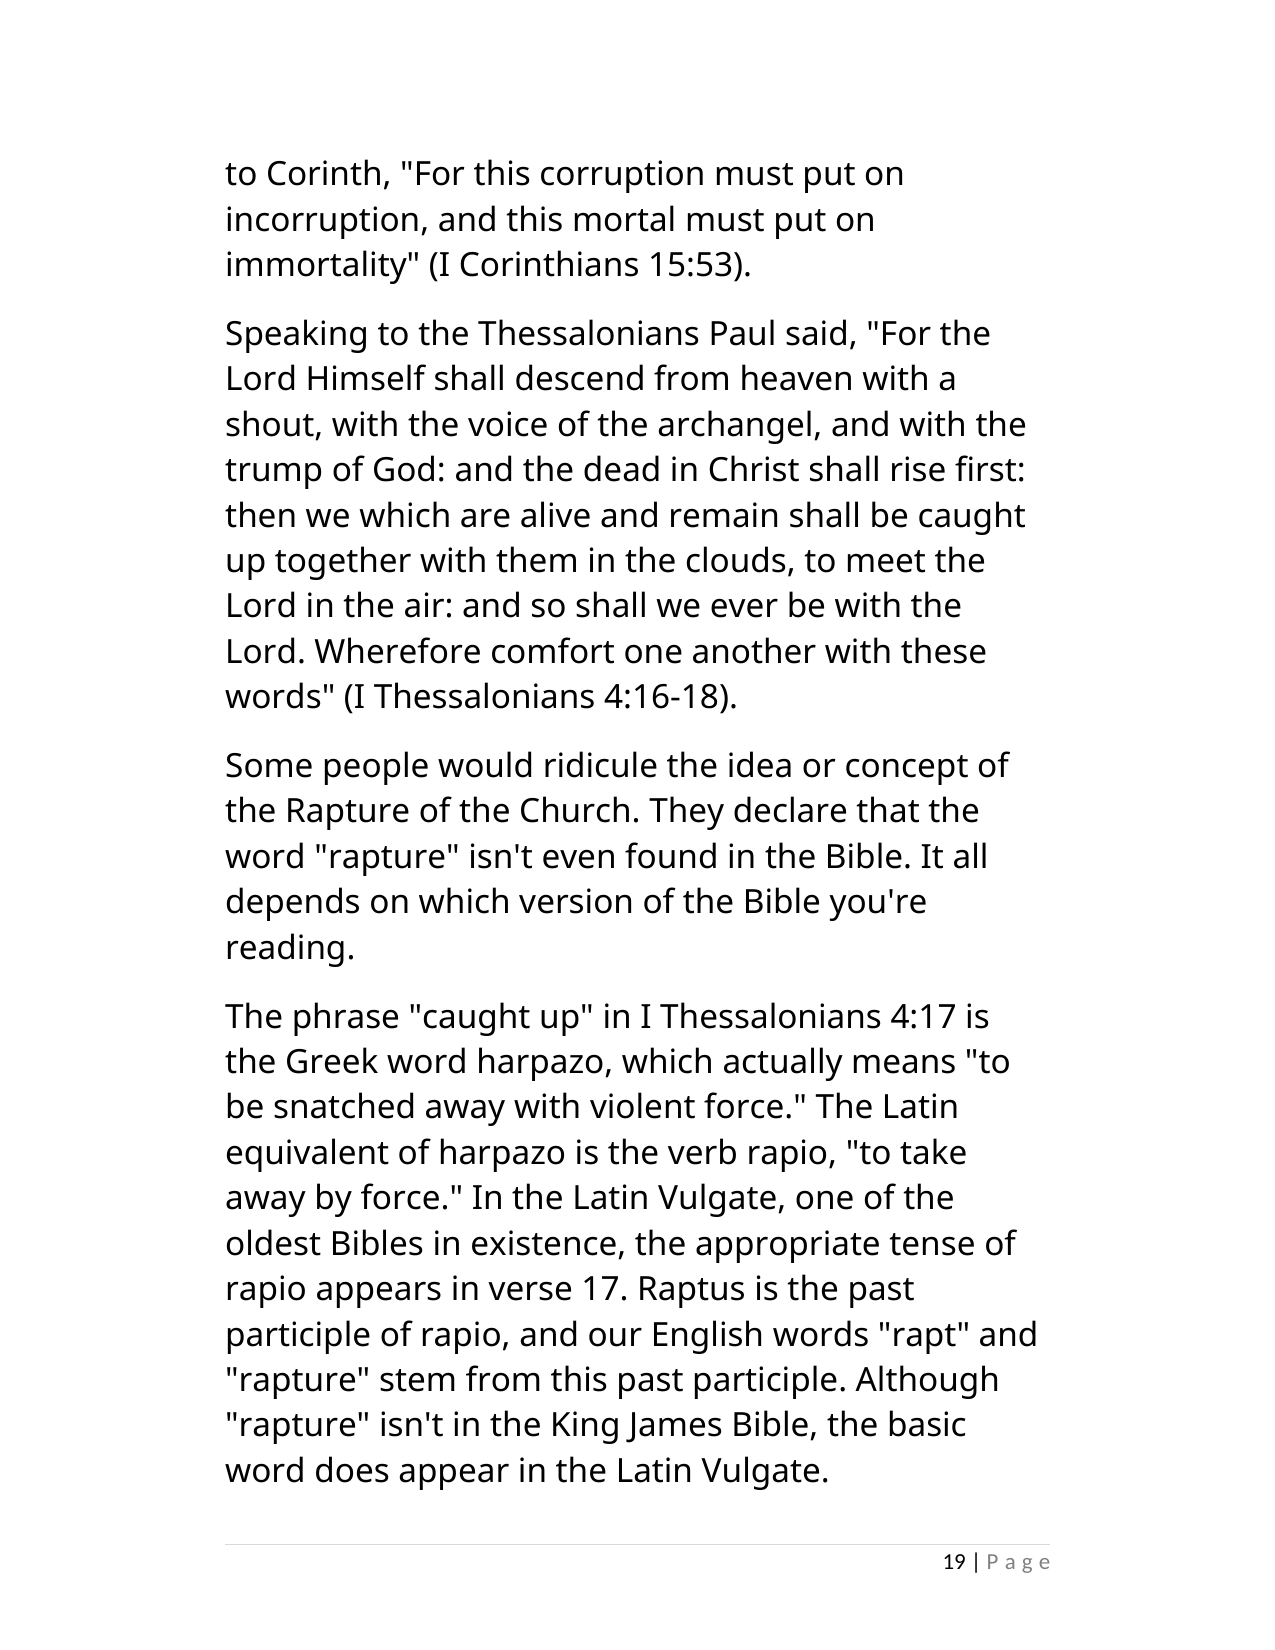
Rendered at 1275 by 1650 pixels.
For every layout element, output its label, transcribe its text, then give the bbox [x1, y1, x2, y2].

text Speaking to the Thessalonians Paul said, "For the Lord Himself shall descend from heaven with a shout, with the voice of the archangel, and with the trump of God: and the dead in Christ shall rise first: then we which are alive and remain shall be caught up together with them in the clouds, to meet the Lord in the air: and so shall we ever be with the Lord. Wherefore comfort one another with these words" (I Thessalonians 4:16-18). [225, 310, 1050, 718]
text The phrase "caught up" in I Thessalonians 4:17 is the Greek word harpazo, which actually means "to be snatched away with violent force." The Latin equivalent of harpazo is the verb rapio, "to take away by force." In the Latin Vulgate, one of the oldest Bibles in existence, the appropriate tense of rapio appears in verse 17. Raptus is the past participle of rapio, and our English words "rapt" and "rapture" stem from this past participle. Although "rapture" isn't in the King James Bible, the basic word does appear in the Latin Vulgate. [225, 992, 1050, 1492]
text Some people would ridicule the idea or concept of the Rapture of the Church. They declare that the word "rapture" isn't even found in the Bible. It all depends on which version of the Bible you're reading. [225, 742, 1050, 969]
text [225, 150, 1050, 286]
